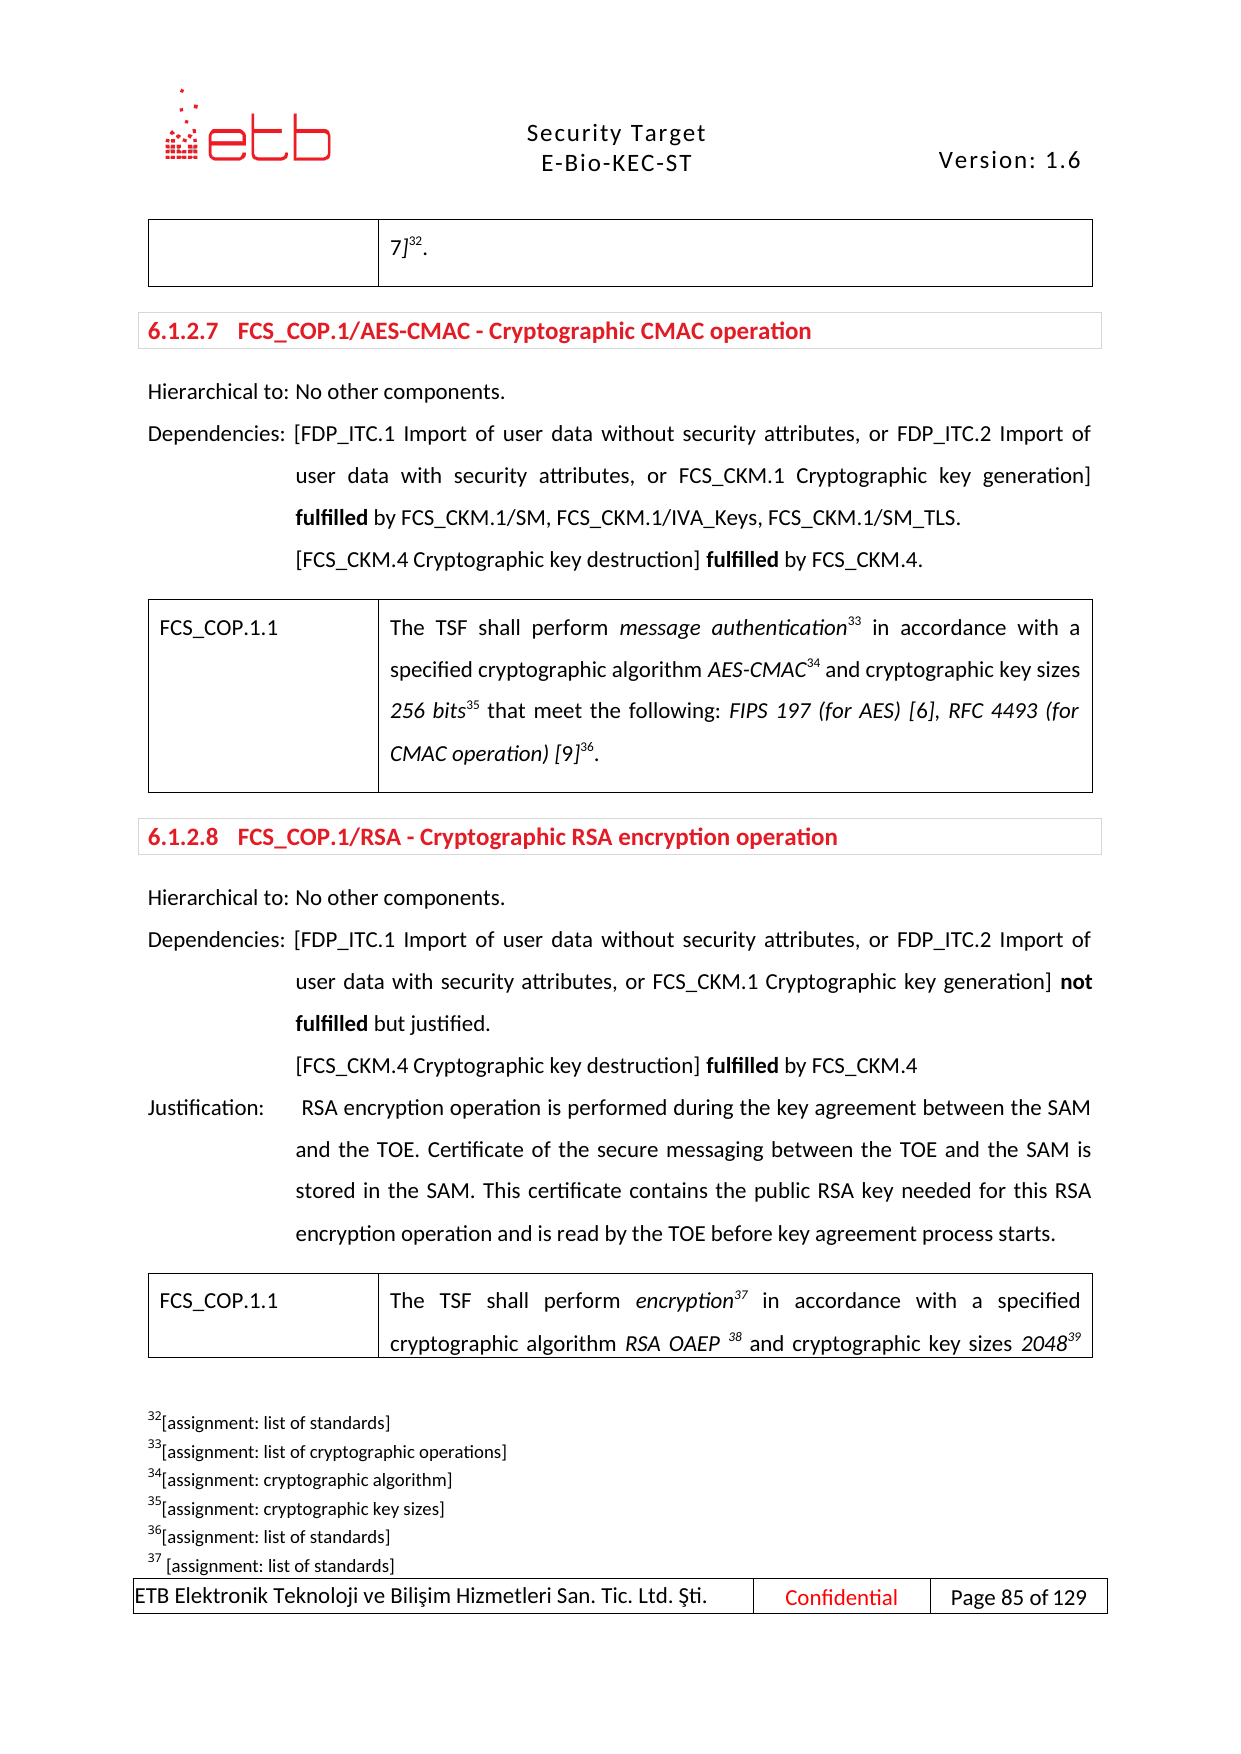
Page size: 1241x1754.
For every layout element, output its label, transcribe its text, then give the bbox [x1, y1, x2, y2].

text Dependencies: [FDP_ITC.1 Import of user data without security attributes, or FDP_ITC.2 Import of user data with security attributes, or FCS_CKM.1 Cryptographic key generation] not fulfilled but justified. [148, 925, 1093, 1037]
text [FCS_CKM.4 Cryptographic key destruction] fulfilled by FCS_CKM.4. [295, 545, 1093, 573]
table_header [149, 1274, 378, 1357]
text Justification: RSA encryption operation is performed during the key agreement between the SAM and the TOE. Certificate of the secure messaging between the TOE and the SAM is stored in the SAM. This certificate contains the public RSA key needed for this RSA encryption operation and is read by the TOE before key agreement process starts. [148, 1093, 1093, 1247]
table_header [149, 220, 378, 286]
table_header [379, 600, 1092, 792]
text Hierarchical to: No other components. [148, 883, 1093, 911]
text Dependencies: [FDP_ITC.1 Import of user data without security attributes, or FDP_ITC.2 Import of user data with security attributes, or FCS_CKM.1 Cryptographic key generation] fulfilled by FCS_CKM.1/SM, FCS_CKM.1/IVA_Keys, FCS_CKM.1/SM_TLS. [148, 419, 1093, 531]
subtitle FCS_COP.1/RSA - Cryptographic RSA encryption operation [139, 819, 1101, 854]
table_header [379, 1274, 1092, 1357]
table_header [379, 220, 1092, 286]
picture [158, 86, 335, 165]
text Hierarchical to: No other components. [148, 377, 1093, 405]
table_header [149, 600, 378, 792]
text [FCS_CKM.4 Cryptographic key destruction] fulfilled by FCS_CKM.4 [295, 1051, 1093, 1079]
subtitle FCS_COP.1/AES-CMAC - Cryptographic CMAC operation [139, 313, 1101, 348]
